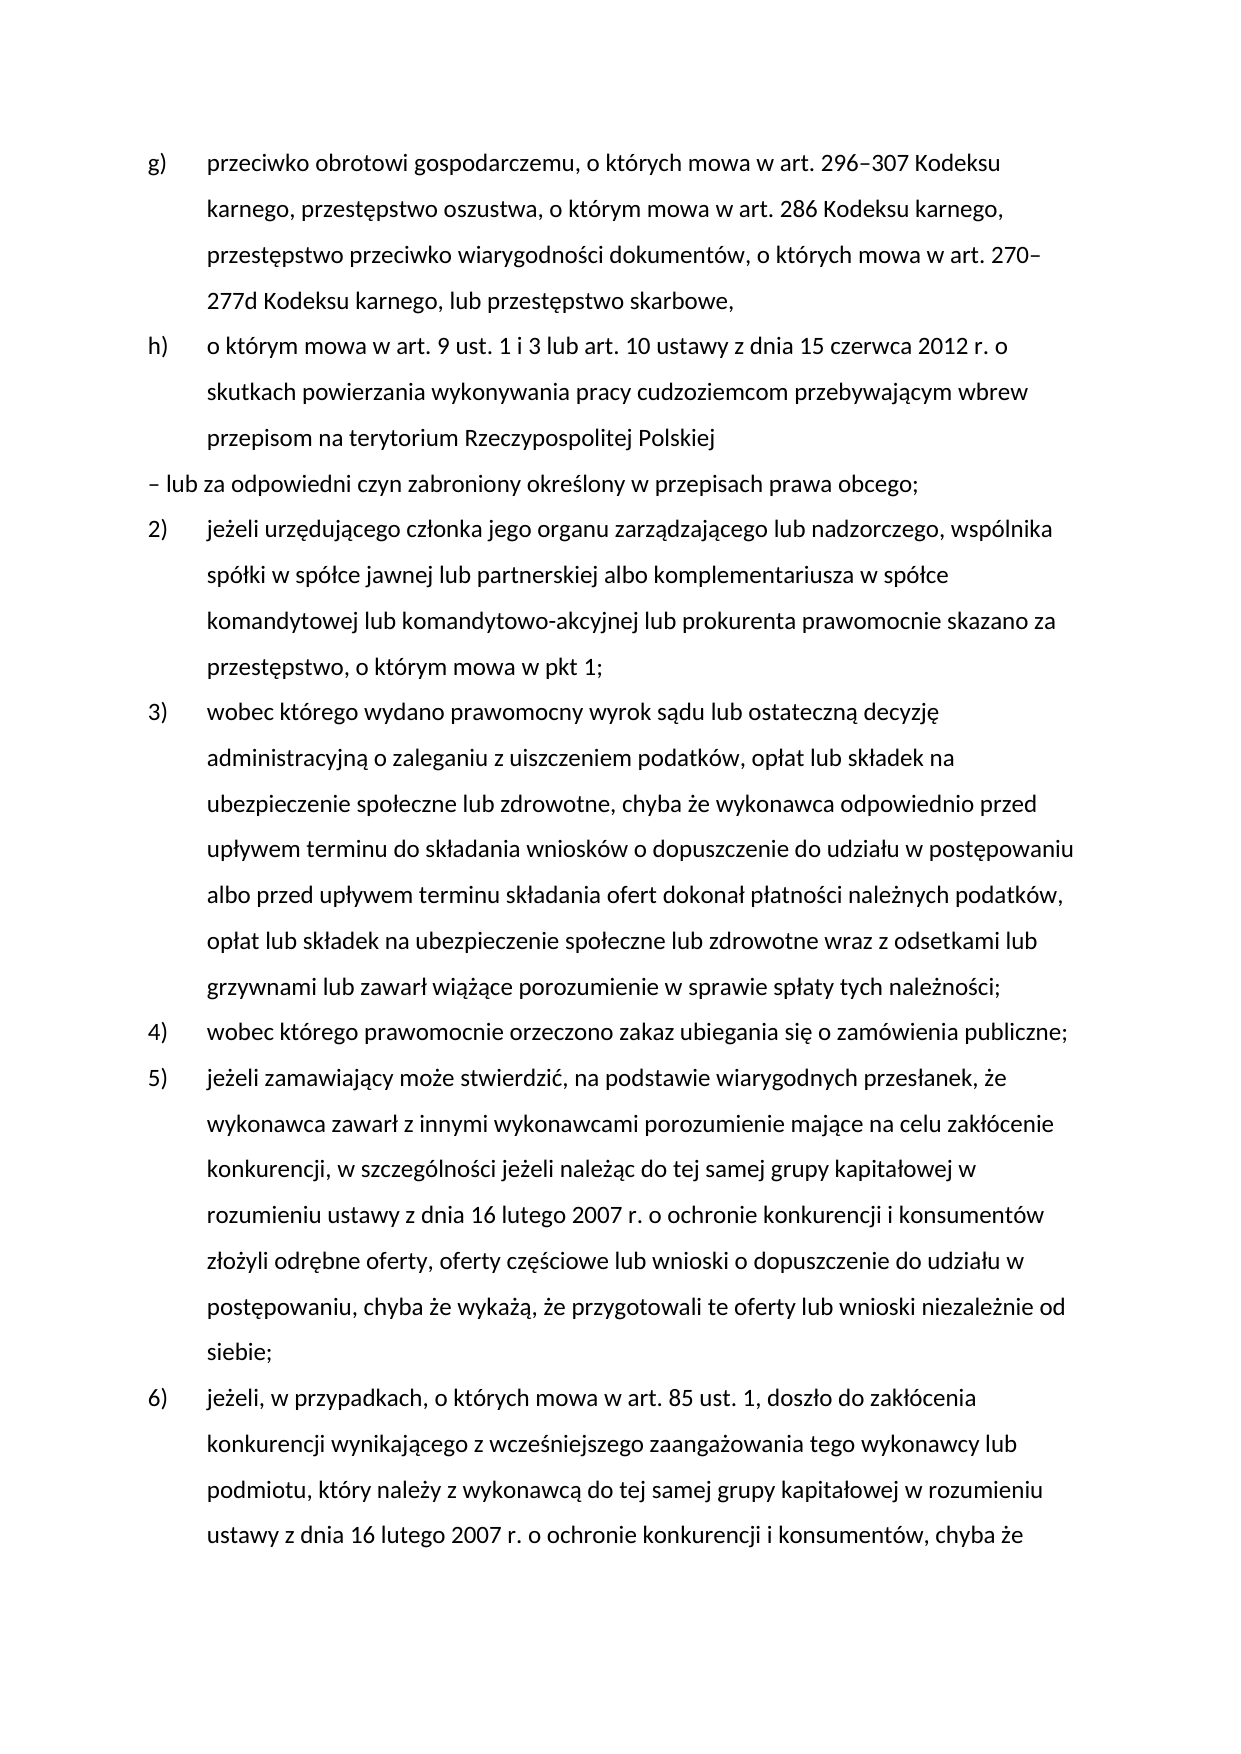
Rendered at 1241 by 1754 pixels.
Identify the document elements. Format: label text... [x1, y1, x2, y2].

text 4) wobec którego prawomocnie orzeczono zakaz ubiegania się o zamówienia publiczne; [148, 1016, 1093, 1047]
text 5) jeżeli zamawiający może stwierdzić, na podstawie wiarygodnych przesłanek, że wykonawca zawarł z innymi wykonawcami porozumienie mające na celu zakłócenie konkurencji, w szczególności jeżeli należąc do tej samej grupy kapitałowej w rozumieniu ustawy z dnia 16 lutego 2007 r. o ochronie konkurencji i konsumentów złożyli odrębne oferty, oferty częściowe lub wnioski o dopuszczenie do udziału w postępowaniu, chyba że wykażą, że przygotowali te oferty lub wnioski niezależnie od siebie; [148, 1062, 1093, 1367]
text h) o którym mowa w art. 9 ust. 1 i 3 lub art. 10 ustawy z dnia 15 czerwca 2012 r. o skutkach powierzania wykonywania pracy cudzoziemcom przebywającym wbrew przepisom na terytorium Rzeczypospolitej Polskiej [148, 331, 1093, 452]
text 3) wobec którego wydano prawomocny wyrok sądu lub ostateczną decyzję administracyjną o zaleganiu z uiszczeniem podatków, opłat lub składek na ubezpieczenie społeczne lub zdrowotne, chyba że wykonawca odpowiednio przed upływem terminu do składania wniosków o dopuszczenie do udziału w postępowaniu albo przed upływem terminu składania ofert dokonał płatności należnych podatków, opłat lub składek na ubezpieczenie społeczne lub zdrowotne wraz z odsetkami lub grzywnami lub zawarł wiążące porozumienie w sprawie spłaty tych należności; [148, 696, 1093, 1001]
text g) przeciwko obrotowi gospodarczemu, o których mowa w art. 296–307 Kodeksu karnego, przestępstwo oszustwa, o którym mowa w art. 286 Kodeksu karnego, przestępstwo przeciwko wiarygodności dokumentów, o których mowa w art. 270–277d Kodeksu karnego, lub przestępstwo skarbowe, [148, 148, 1093, 315]
text 2) jeżeli urzędującego członka jego organu zarządzającego lub nadzorczego, wspólnika spółki w spółce jawnej lub partnerskiej albo komplementariusza w spółce komandytowej lub komandytowo-akcyjnej lub prokurenta prawomocnie skazano za przestępstwo, o którym mowa w pkt 1; [148, 513, 1093, 681]
text – lub za odpowiedni czyn zabroniony określony w przepisach prawa obcego; [148, 468, 1093, 498]
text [148, 1382, 1093, 1550]
